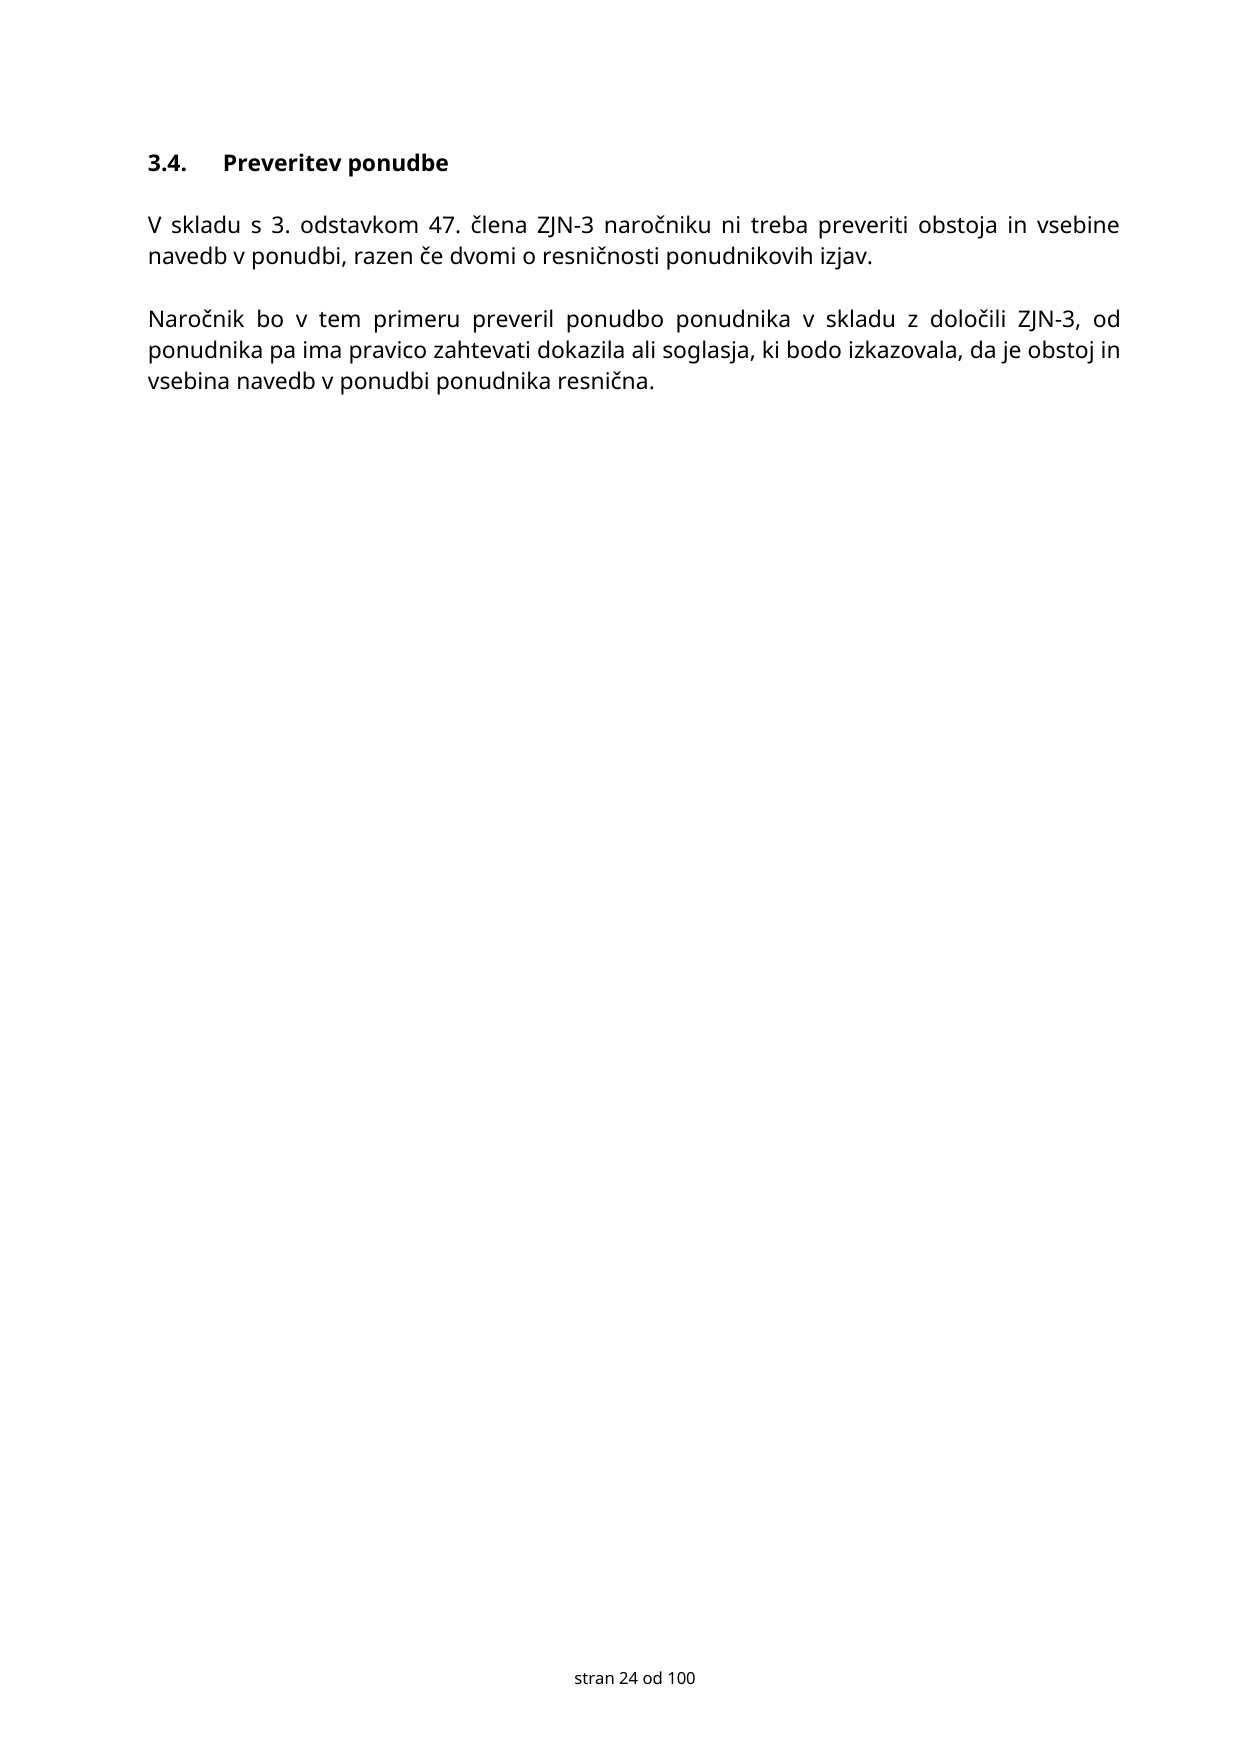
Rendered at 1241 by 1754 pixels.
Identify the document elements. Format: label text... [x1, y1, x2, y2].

list Preveritev ponudbe [148, 147, 1122, 178]
text V skladu s 3. odstavkom 47. člena ZJN-3 naročniku ni treba preveriti obstoja in vsebine navedb v ponudbi, razen če dvomi o resničnosti ponudnikovih izjav. [148, 209, 1122, 272]
text Naročnik bo v tem primeru preveril ponudbo ponudnika v skladu z določili ZJN-3, od ponudnika pa ima pravico zahtevati dokazila ali soglasja, ki bodo izkazovala, da je obstoj in vsebina navedb v ponudbi ponudnika resnična. [148, 303, 1122, 397]
